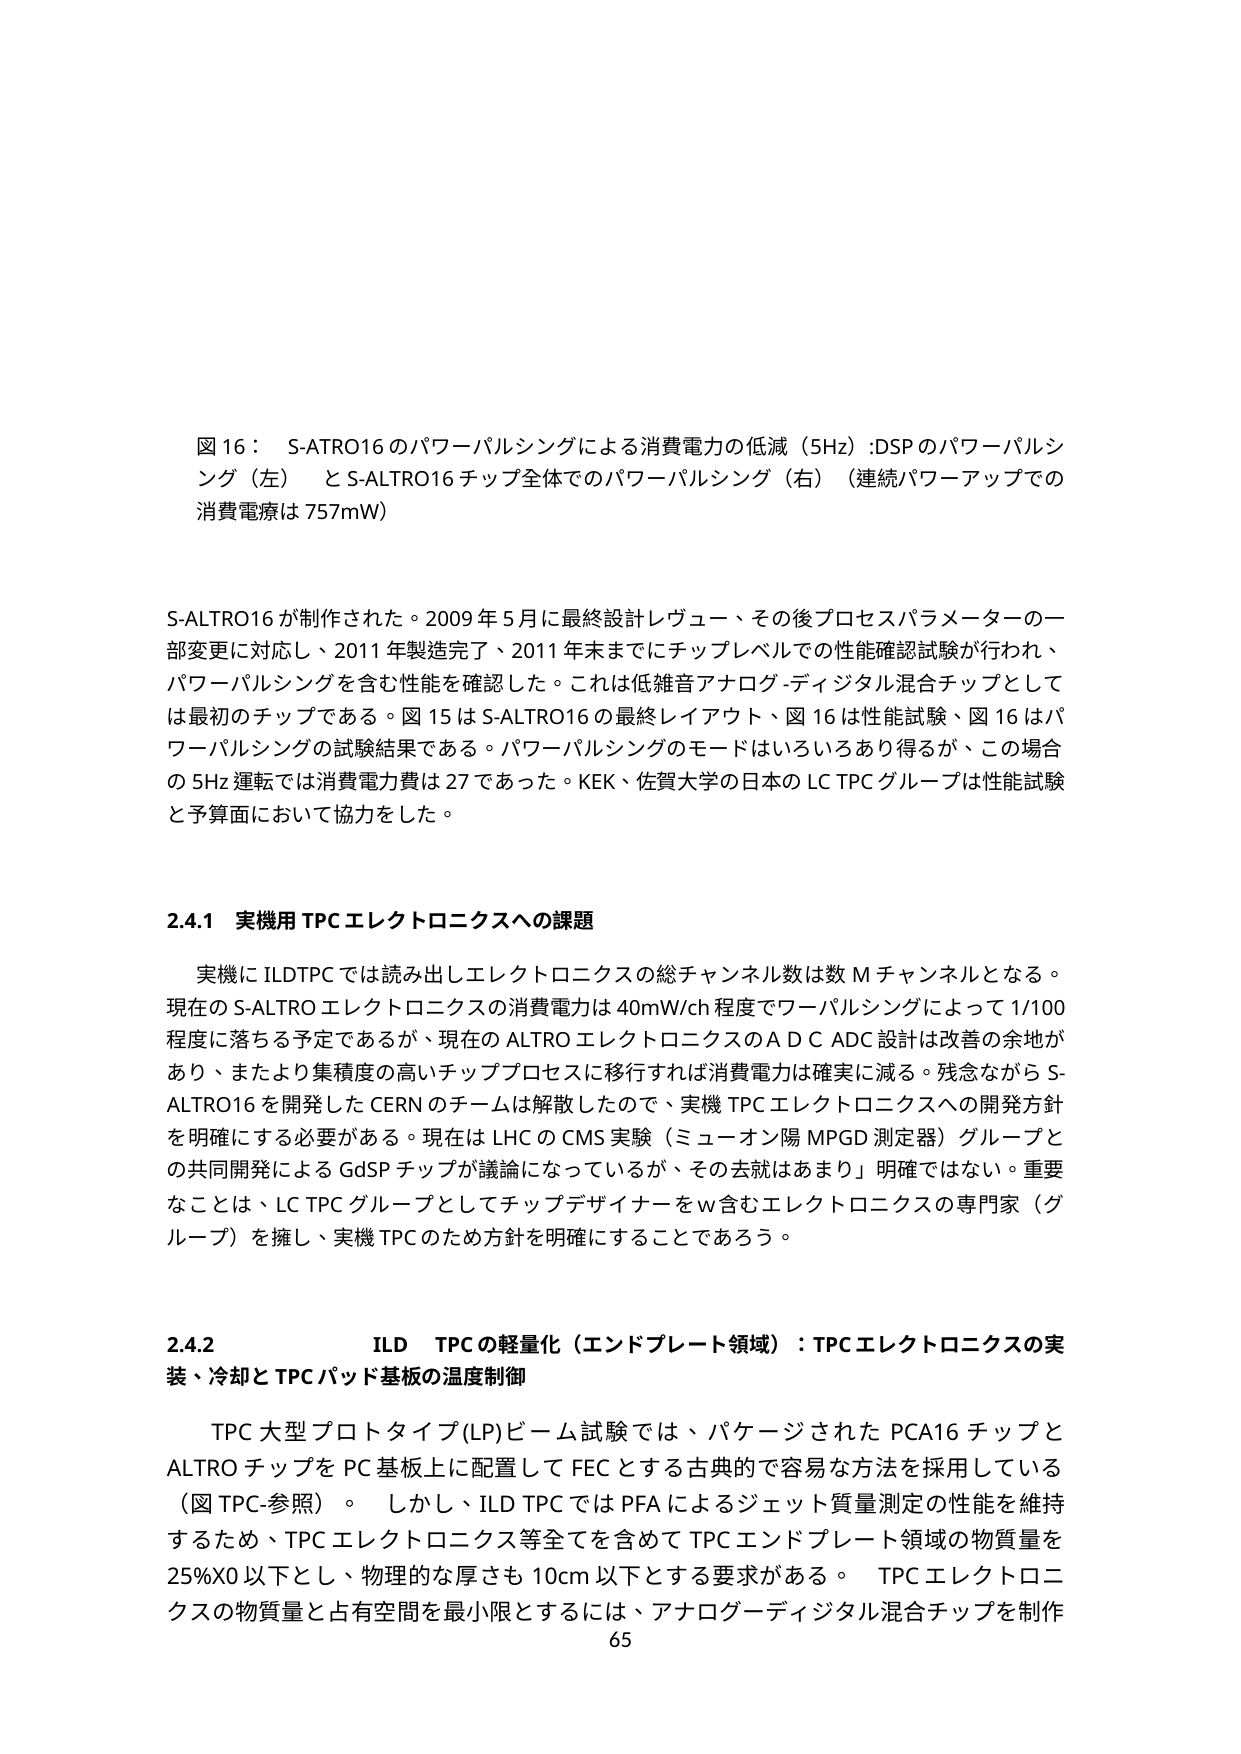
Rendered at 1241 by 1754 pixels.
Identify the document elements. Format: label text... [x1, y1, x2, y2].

text 2.4.1 実機用TPCエレクトロニクスへの課題 [167, 907, 1065, 935]
text 図16： S-ATRO16のパワーパルシングによる消費電力の低減（5Hz）:DSPのパワーパルシング（左） とS-ALTRO16チップ全体でのパワーパルシング（右）（連続パワーアップでの消費電療は757mW） [196, 432, 1065, 526]
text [167, 1416, 1065, 1627]
text 実機にILDTPCでは読み出しエレクトロニクスの総チャンネル数は数Mチャンネルとなる。 現在のS-ALTROエレクトロニクスの消費電力は40mW/ch程度でワーパルシングによって1/100程度に落ちる予定であるが、現在のALTROエレクトロニクスのＡＤＣADC設計は改善の余地があり、またより集積度の高いチッププロセスに移行すれば消費電力は確実に減る。残念ながらS-ALTRO16を開発したCERNのチームは解散したので、実機TPCエレクトロニクスへの開発方針を明確にする必要がある。現在はLHCのCMS実験（ミューオン陽MPGD測定器）グループとの共同開発によるGdSPチップが議論になっているが、その去就はあまり」明確ではない。重要なことは、LC TPCグループとしてチップデザイナーをｗ含むエレクトロニクスの専門家（グループ）を擁し、実機TPCのため方針を明確にすることであろう。 [167, 960, 1065, 1251]
text S-ALTRO16が制作された。2009年5月に最終設計レヴュー、その後プロセスパラメーターの一部変更に対応し、2011年製造完了、2011年末までにチップレベルでの性能確認試験が行われ、パワーパルシングを含む性能を確認した。これは低雑音アナログ-ディジタル混合チップとしては最初のチップである。図15はS-ALTRO16の最終レイアウト、図16は性能試験、図16はパワーパルシングの試験結果である。パワーパルシングのモードはいろいろあり得るが、この場合の5Hz運転では消費電力費は27であった。KEK、佐賀大学の日本のLC TPCグループは性能試験と予算面において協力をした。 [167, 604, 1065, 828]
text 2.4.2 ILD TPCの軽量化（エンドプレート領域）：TPCエレクトロニクスの実装、冷却とTPCパッド基板の温度制御 [167, 1330, 1065, 1391]
